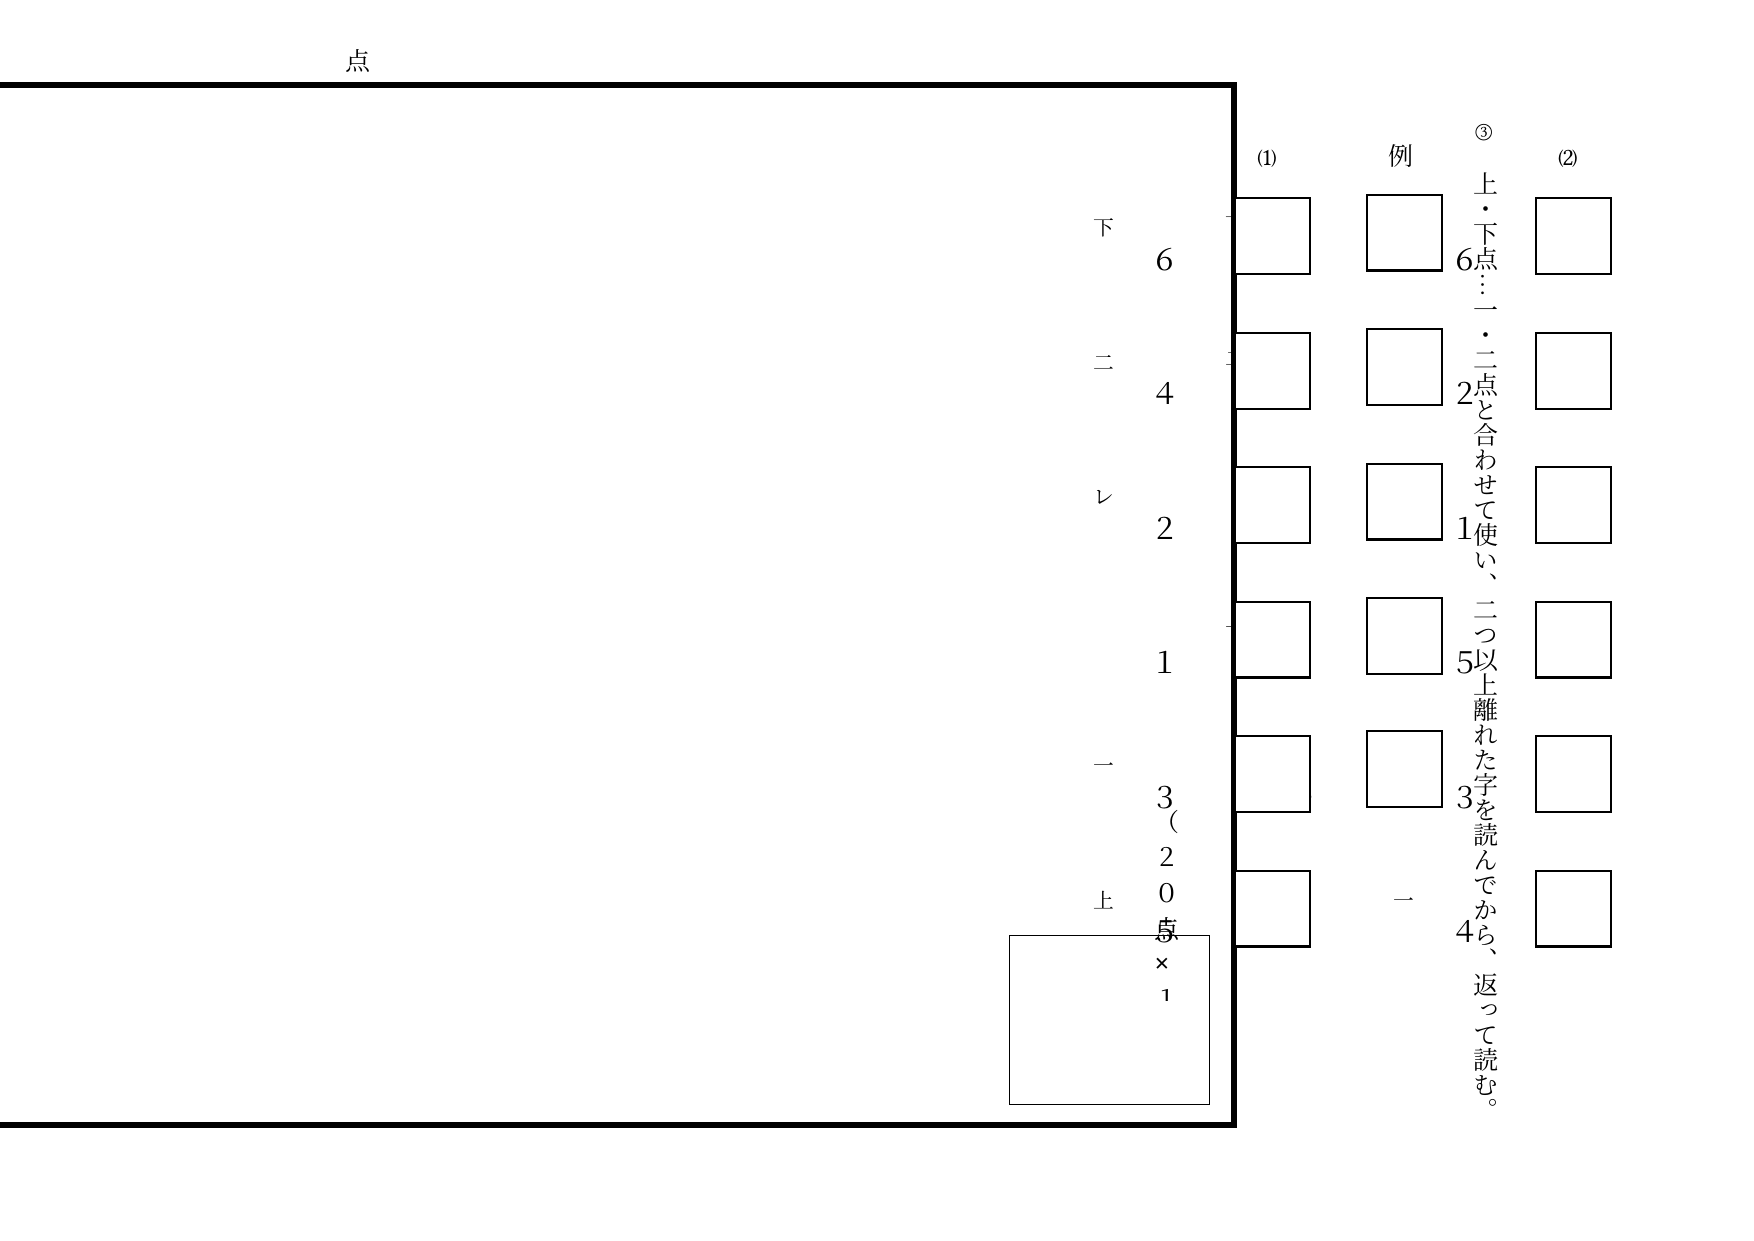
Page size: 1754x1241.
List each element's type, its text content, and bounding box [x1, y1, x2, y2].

text ⑵ [1503, 118, 1636, 1122]
text ③ 上・下点…一・二点と合わせて使い、二つ以上離れた字を読んでから、返って読む。 [1467, 118, 1503, 1122]
text ⑴ [1203, 118, 1335, 1122]
text 例 [1335, 118, 1467, 1122]
